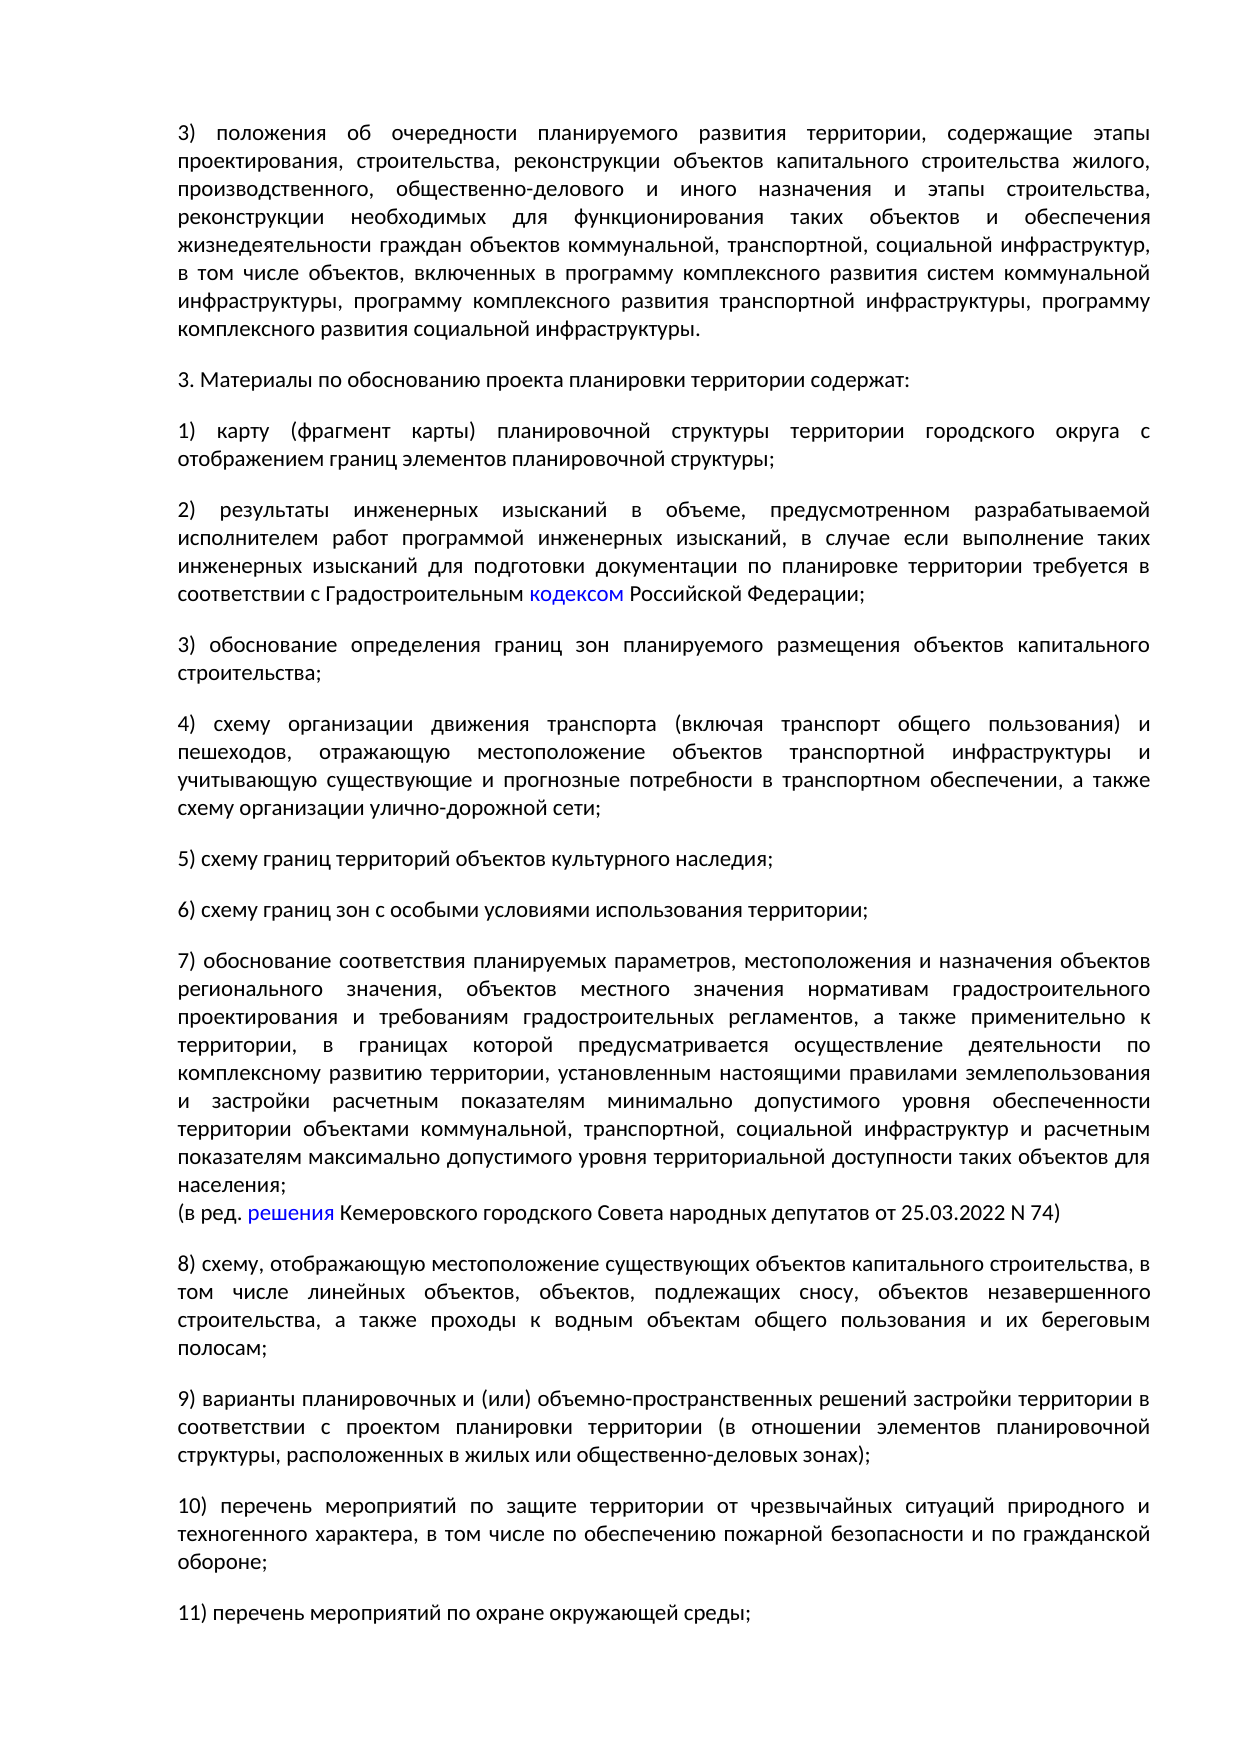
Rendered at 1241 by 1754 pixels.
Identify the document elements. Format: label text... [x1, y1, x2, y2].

text 9) варианты планировочных и (или) объемно-пространственных решений застройки территории в соответствии с проектом планировки территории (в отношении элементов планировочной структуры, расположенных в жилых или общественно-деловых зонах); [177, 1384, 1152, 1468]
text 3) положения об очередности планируемого развития территории, содержащие этапы проектирования, строительства, реконструкции объектов капитального строительства жилого, производственного, общественно-делового и иного назначения и этапы строительства, реконструкции необходимых для функционирования таких объектов и обеспечения жизнедеятельности граждан объектов коммунальной, транспортной, социальной инфраструктур, в том числе объектов, включенных в программу комплексного развития систем коммунальной инфраструктуры, программу комплексного развития транспортной инфраструктуры, программу комплексного развития социальной инфраструктуры. [177, 118, 1152, 342]
text 6) схему границ зон с особыми условиями использования территории; [177, 895, 1152, 923]
text 11) перечень мероприятий по охране окружающей среды; [177, 1598, 1152, 1626]
text 4) схему организации движения транспорта (включая транспорт общего пользования) и пешеходов, отражающую местоположение объектов транспортной инфраструктуры и учитывающую существующие и прогнозные потребности в транспортном обеспечении, а также схему организации улично-дорожной сети; [177, 709, 1152, 821]
text (в ред. решения Кемеровского городского Совета народных депутатов от 25.03.2022 N 74) [177, 1198, 1152, 1226]
text 5) схему границ территорий объектов культурного наследия; [177, 844, 1152, 872]
text 1) карту (фрагмент карты) планировочной структуры территории городского округа с отображением границ элементов планировочной структуры; [177, 416, 1152, 472]
text 10) перечень мероприятий по защите территории от чрезвычайных ситуаций природного и техногенного характера, в том числе по обеспечению пожарной безопасности и по гражданской обороне; [177, 1491, 1152, 1575]
text 7) обоснование соответствия планируемых параметров, местоположения и назначения объектов регионального значения, объектов местного значения нормативам градостроительного проектирования и требованиям градостроительных регламентов, а также применительно к территории, в границах которой предусматривается осуществление деятельности по комплексному развитию территории, установленным настоящими правилами землепользования и застройки расчетным показателям минимально допустимого уровня обеспеченности территории объектами коммунальной, транспортной, социальной инфраструктур и расчетным показателям максимально допустимого уровня территориальной доступности таких объектов для населения; [177, 946, 1152, 1198]
text 8) схему, отображающую местоположение существующих объектов капитального строительства, в том числе линейных объектов, объектов, подлежащих сносу, объектов незавершенного строительства, а также проходы к водным объектам общего пользования и их береговым полосам; [177, 1249, 1152, 1361]
text 3. Материалы по обоснованию проекта планировки территории содержат: [177, 365, 1152, 393]
text 2) результаты инженерных изысканий в объеме, предусмотренном разрабатываемой исполнителем работ программой инженерных изысканий, в случае если выполнение таких инженерных изысканий для подготовки документации по планировке территории требуется в соответствии с Градостроительным кодексом Российской Федерации; [177, 495, 1152, 607]
text 3) обоснование определения границ зон планируемого размещения объектов капитального строительства; [177, 630, 1152, 686]
